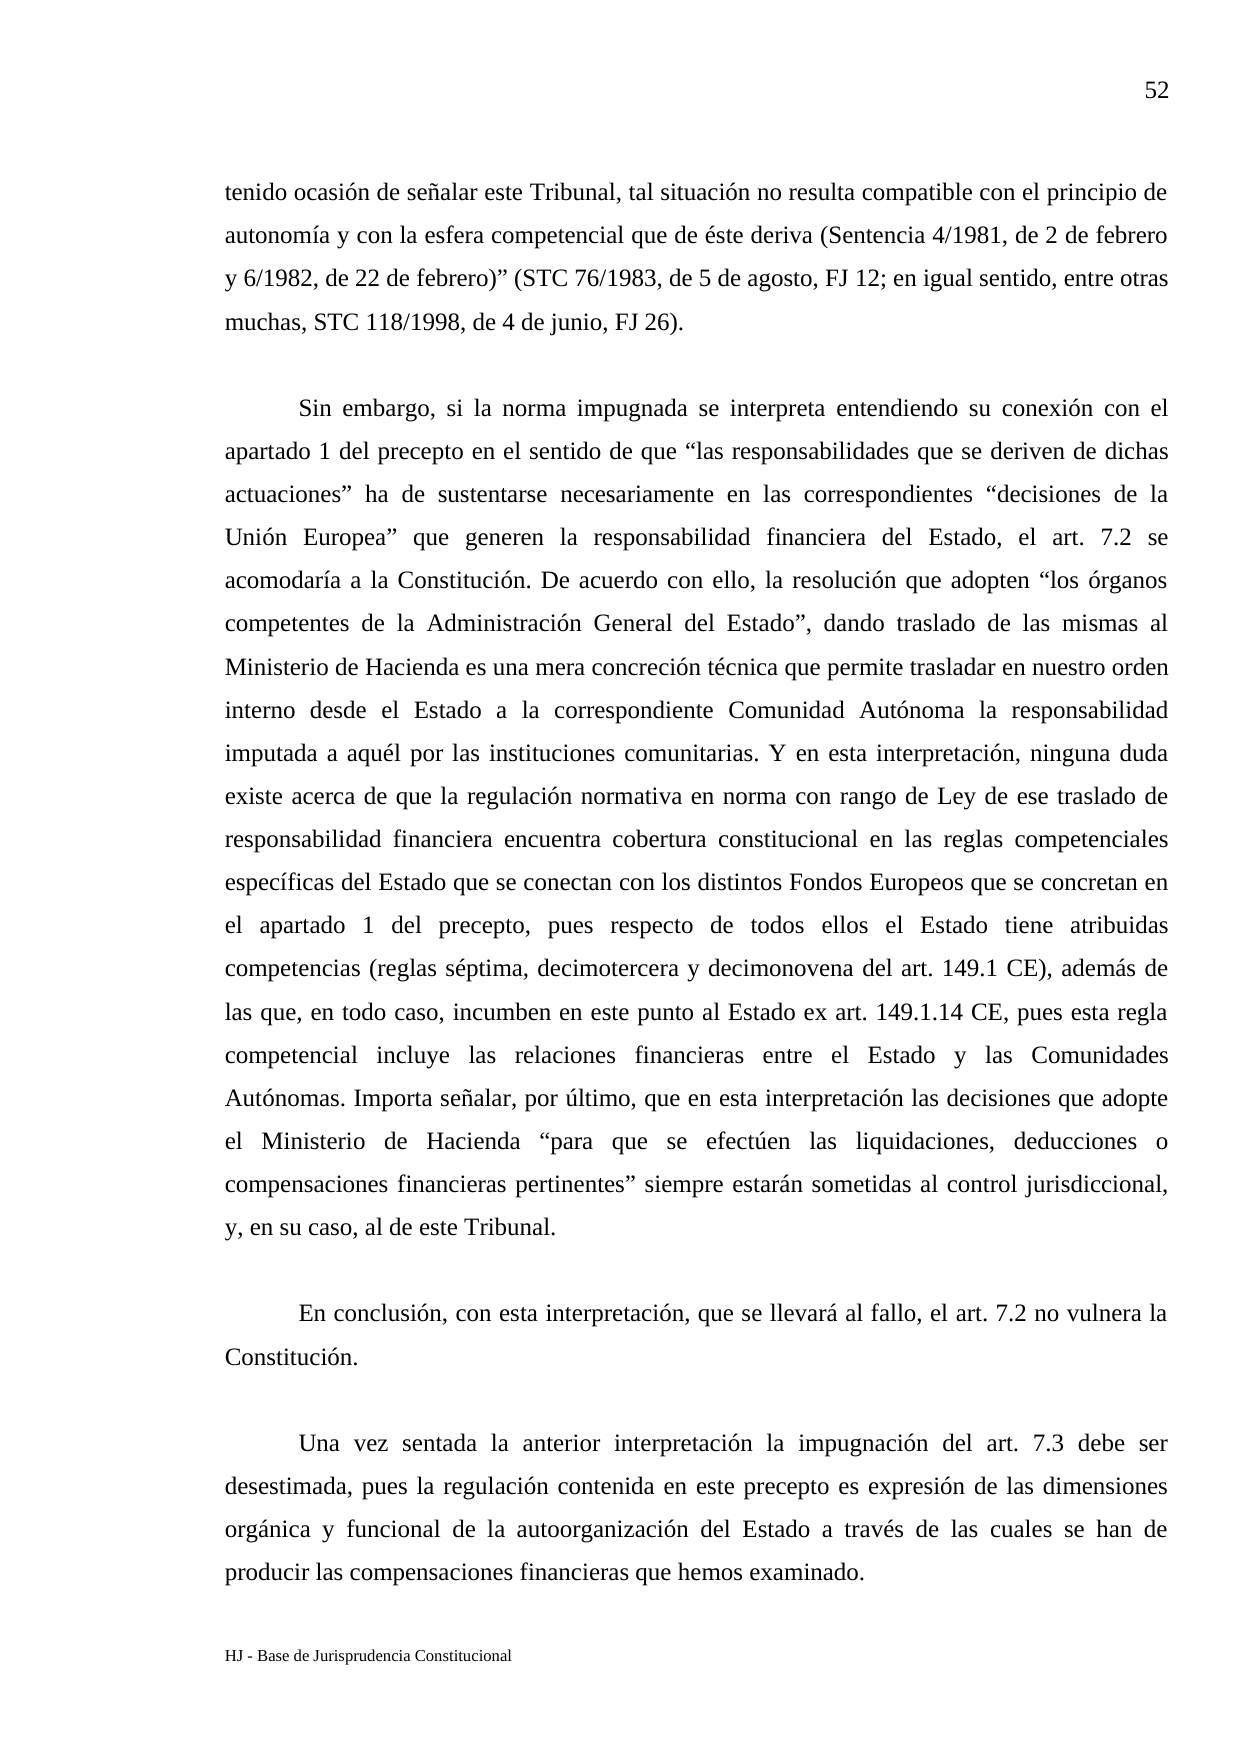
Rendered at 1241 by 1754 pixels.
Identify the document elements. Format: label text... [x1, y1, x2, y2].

text Sin embargo, si la norma impugnada se interpreta entendiendo su conexión con el apartado 1 del precepto en el sentido de que “las responsabilidades que se deriven de dichas actuaciones” ha de sustentarse necesariamente en las correspondientes “decisiones de la Unión Europea” que generen la responsabilidad financiera del Estado, el art. 7.2 se acomodaría a la Constitución. De acuerdo con ello, la resolución que adopten “los órganos competentes de la Administración General del Estado”, dando traslado de las mismas al Ministerio de Hacienda es una mera concreción técnica que permite trasladar en nuestro orden interno desde el Estado a la correspondiente Comunidad Autónoma la responsabilidad imputada a aquél por las instituciones comunitarias. Y en esta interpretación, ninguna duda existe acerca de que la regulación normativa en norma con rango de Ley de ese traslado de responsabilidad financiera encuentra cobertura constitucional en las reglas competenciales específicas del Estado que se conectan con los distintos Fondos Europeos que se concretan en el apartado 1 del precepto, pues respecto de todos ellos el Estado tiene atribuidas competencias (reglas séptima, decimotercera y decimonovena del art. 149.1 CE), además de las que, en todo caso, incumben en este punto al Estado ex art. 149.1.14 CE, pues esta regla competencial incluye las relaciones financieras entre el Estado y las Comunidades Autónomas. Importa señalar, por último, que en esta interpretación las decisiones que adopte el Ministerio de Hacienda “para que se efectúen las liquidaciones, deducciones o compensaciones financieras pertinentes” siempre estarán sometidas al control jurisdiccional, y, en su caso, al de este Tribunal. [224, 393, 1169, 1241]
text En conclusión, con esta interpretación, que se llevará al fallo, el art. 7.2 no vulnera la Constitución. [224, 1298, 1169, 1370]
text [224, 177, 1169, 335]
text Una vez sentada la anterior interpretación la impugnación del art. 7.3 debe ser desestimada, pues la regulación contenida en este precepto es expresión de las dimensiones orgánica y funcional de la autoorganización del Estado a través de las cuales se han de producir las compensaciones financieras que hemos examinado. [224, 1428, 1169, 1586]
